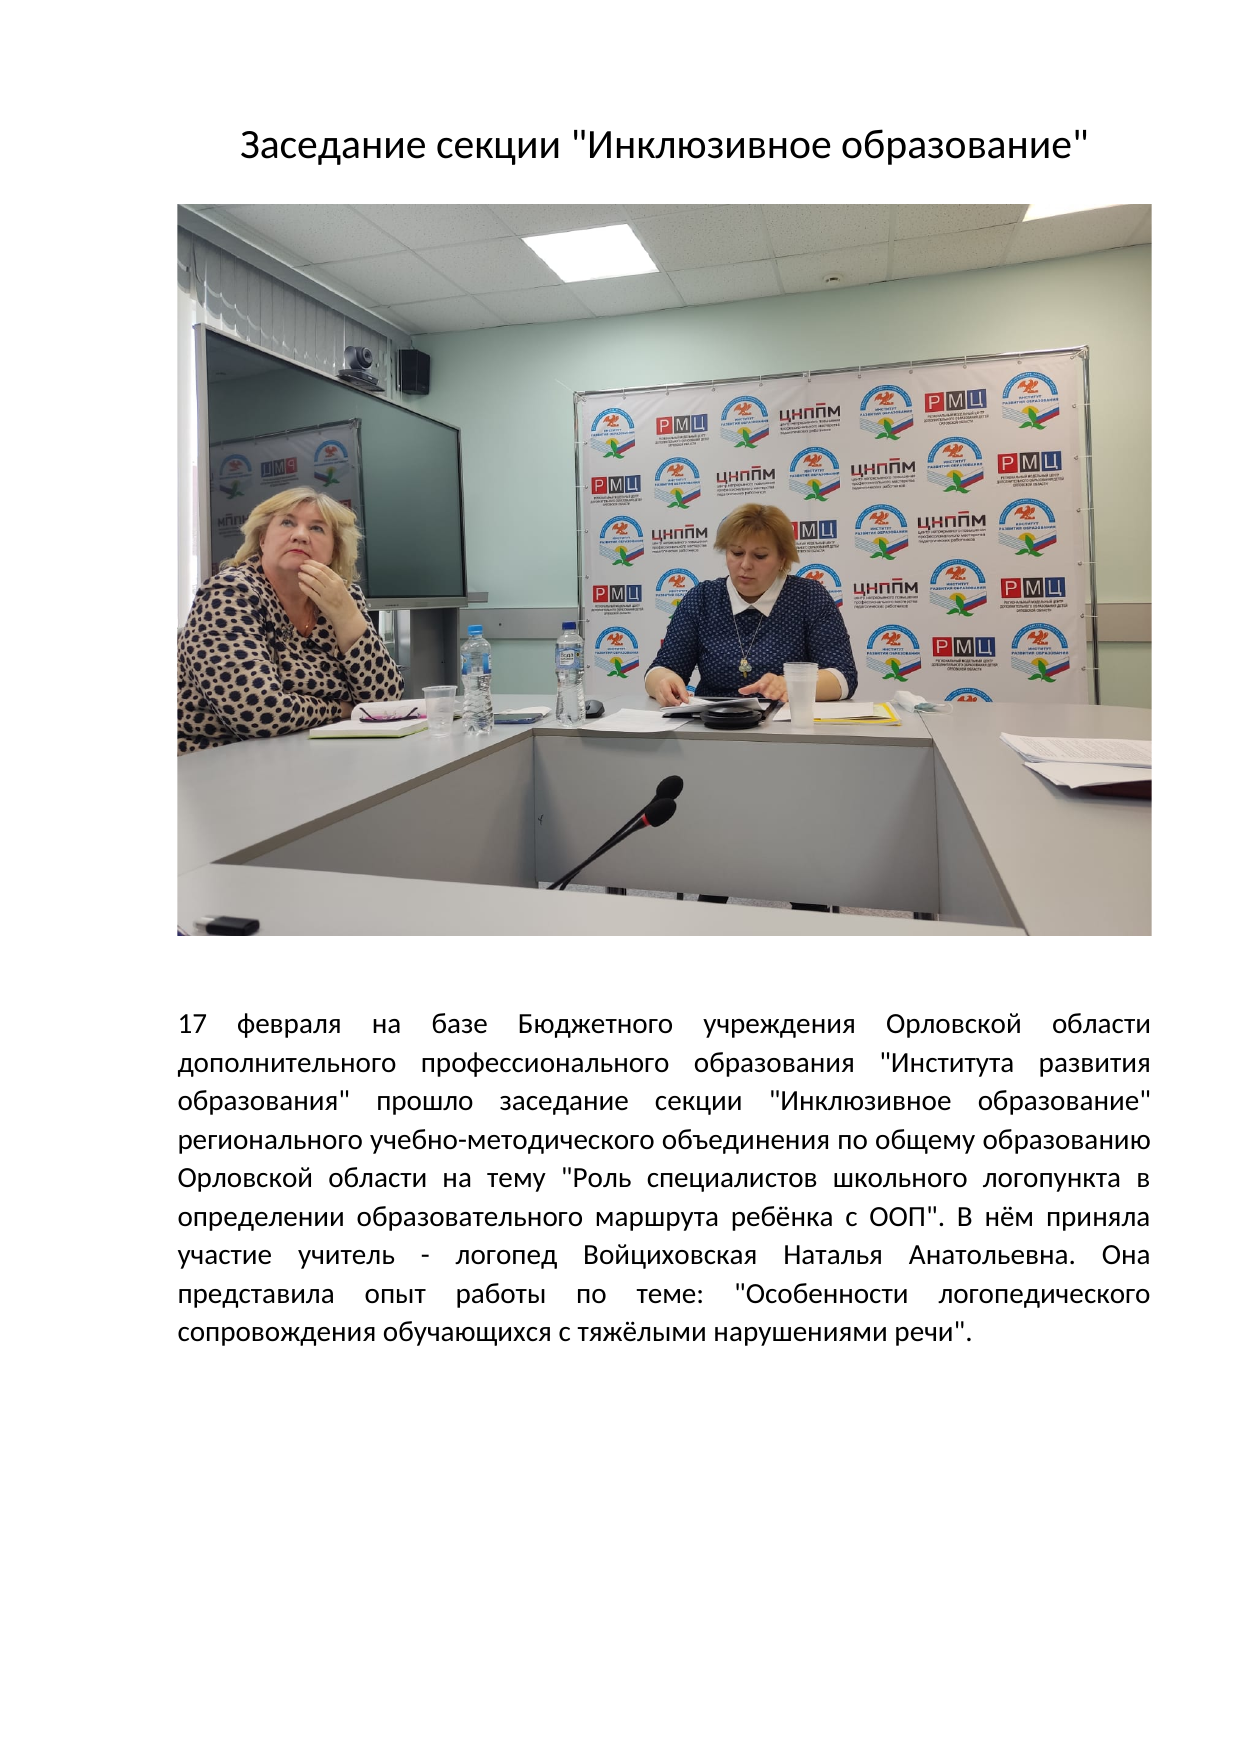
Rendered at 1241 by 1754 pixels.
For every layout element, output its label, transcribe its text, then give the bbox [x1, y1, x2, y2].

text Заседание секции "Инклюзивное образование" [177, 118, 1152, 169]
text 17 февраля на базе Бюджетного учреждения Орловской области дополнительного профессионального образования "Института развития образования" прошло заседание секции "Инклюзивное образование" регионального учебно-методического объединения по общему образованию Орловской области на тему "Роль специалистов школьного логопункта в определении образовательного маршрута ребёнка с ООП". В нём приняла участие учитель - логопед Войциховская Наталья Анатольевна. Она представила опыт работы по теме: "Особенности логопедического сопровождения обучающихся с тяжёлыми нарушениями речи". [177, 1006, 1152, 1349]
picture [177, 204, 1152, 936]
